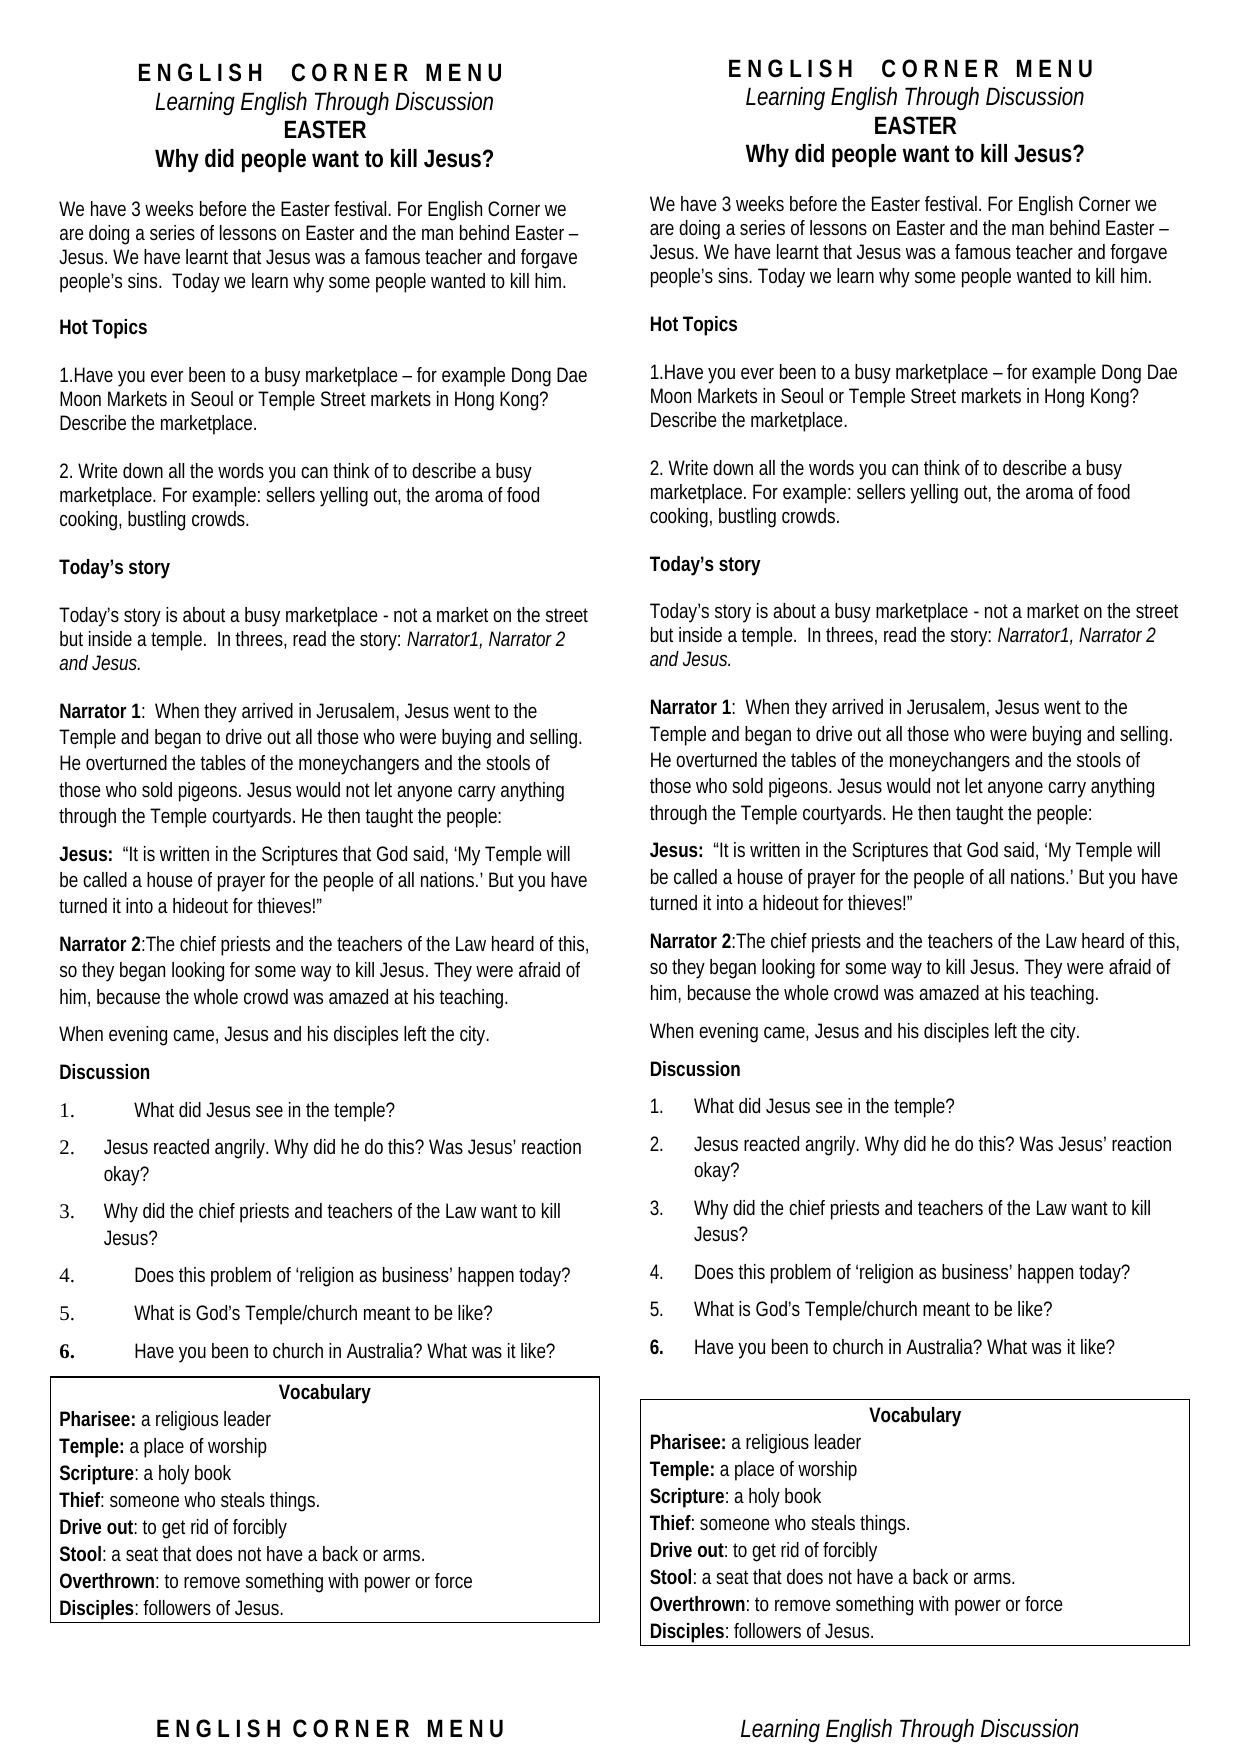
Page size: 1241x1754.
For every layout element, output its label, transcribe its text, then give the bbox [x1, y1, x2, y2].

text Hot Topics [59, 315, 591, 339]
text : a place of worship [641, 1453, 1189, 1481]
text 2. Write down all the words you can think of to describe a busy marketplace. For example: sellers yelling out, the aroma of food cooking, bustling crowds. [649, 456, 1181, 527]
list Why did the chief priests and teachers of the Law want to kill Jesus? [649, 1196, 1181, 1246]
text 2. Write down all the words you can think of to describe a busy marketplace. For example: sellers yelling out, the aroma of food cooking, bustling crowds. [59, 459, 591, 531]
text 1.Have you ever been to a busy marketplace – for example Dong Dae Moon Markets in or markets in ? Describe the marketplace. [649, 360, 1181, 432]
text Discussion [649, 1056, 1181, 1080]
text Hot Topics [649, 312, 1181, 336]
list Does this problem of ‘religion as business’ happen today? [649, 1259, 1181, 1283]
text Overthrown: to remove something with power or force [51, 1566, 599, 1593]
text Discussion [59, 1060, 591, 1084]
text E N G L I S H C O R N E R M E N U [59, 58, 591, 87]
text Learning English Through Discussion [649, 82, 1181, 111]
text Narrator 1: When they arrived in , Jesus went to the and began to drive out all those who were buying and selling. He overturned the tables of the moneychangers and the stools of those who sold pigeons. Jesus would not let anyone carry anything through the courtyards. He then taught the people: [649, 695, 1181, 824]
text : a place of worship [51, 1431, 599, 1458]
list Why did the chief priests and teachers of the Law want to kill Jesus? [59, 1199, 591, 1250]
text Vocabulary [51, 1378, 599, 1403]
list Jesus reacted angrily. Why did he do this? Was Jesus’ reaction okay? [649, 1132, 1181, 1182]
text Stool: a seat that does not have a back or arms. [51, 1539, 599, 1566]
text E N G L I S H C O R N E R M E N U [649, 53, 1181, 82]
text Scripture: a holy book [51, 1458, 599, 1485]
text Pharisee: a religious leader [51, 1403, 599, 1431]
list Does this problem of ‘religion as business’ happen today? [59, 1263, 591, 1287]
text We have 3 weeks before the Easter festival. For English Corner we are doing a series of lessons on Easter and the man behind Easter – Jesus. We have learnt that Jesus was a famous teacher and forgave people’s sins. Today we learn why some people wanted to kill him. [59, 197, 591, 293]
text Jesus: “It is written in the Scriptures that God said, ‘My Temple will be called a house of prayer for the people of all nations.’ But you have turned it into a hideout for thieves!” [59, 842, 591, 918]
list What did Jesus see in the temple? [649, 1094, 1181, 1118]
list What is God’s Temple/church meant to be like? [59, 1301, 591, 1325]
text Today’s story is about a busy marketplace - not a market on the street but inside a temple. In threes, read the story: Narrator1, Narrator 2 and Jesus. [59, 603, 591, 675]
text Narrator 2:The chief priests and the teachers of the Law heard of this, so they began looking for some way to kill Jesus. They were afraid of him, because the whole crowd was amazed at his teaching. [59, 932, 591, 1009]
text Narrator 1: When they arrived in , Jesus went to the and began to drive out all those who were buying and selling. He overturned the tables of the moneychangers and the stools of those who sold pigeons. Jesus would not let anyone carry anything through the courtyards. He then taught the people: [59, 699, 591, 828]
list What is God’s Temple/church meant to be like? [649, 1297, 1181, 1321]
text Jesus: “It is written in the Scriptures that God said, ‘My Temple will be called a house of prayer for the people of all nations.’ But you have turned it into a hideout for thieves!” [649, 838, 1181, 915]
text Drive out: to get rid of forcibly [641, 1535, 1189, 1562]
text Learning English Through Discussion [59, 87, 591, 116]
list What did Jesus see in the temple? [59, 1097, 591, 1122]
text We have 3 weeks before the Easter festival. For English Corner we are doing a series of lessons on Easter and the man behind Easter – Jesus. We have learnt that Jesus was a famous teacher and forgave people’s sins. Today we learn why some people wanted to kill him. [649, 192, 1181, 288]
text 1.Have you ever been to a busy marketplace – for example Dong Dae Moon Markets in or markets in ? Describe the marketplace. [59, 363, 591, 435]
list Jesus reacted angrily. Why did he do this? Was Jesus’ reaction okay? [59, 1135, 591, 1186]
text When evening came, Jesus and his disciples left the city. [649, 1019, 1181, 1043]
text Narrator 2:The chief priests and the teachers of the Law heard of this, so they began looking for some way to kill Jesus. They were afraid of him, because the whole crowd was amazed at his teaching. [649, 928, 1181, 1005]
text E N G L I S H C O R N E R M E N U [59, 1714, 601, 1743]
list Have you been to church in ? What was it like? [649, 1335, 1181, 1359]
text Scripture: a holy book [641, 1481, 1189, 1508]
text Today’s story [649, 551, 1181, 575]
text Disciples: followers of Jesus. [51, 1593, 599, 1622]
text Drive out: to get rid of forcibly [51, 1512, 599, 1539]
text Stool: a seat that does not have a back or arms. [641, 1562, 1189, 1589]
text Pharisee: a religious leader [641, 1426, 1189, 1453]
text Thief: someone who steals things. [641, 1508, 1189, 1535]
text Overthrown: to remove something with power or force [641, 1589, 1189, 1616]
text Learning English Through Discussion [639, 1714, 1181, 1743]
text Why did people want to kill Jesus? [649, 139, 1181, 168]
text Today’s story is about a busy marketplace - not a market on the street but inside a temple. In threes, read the story: Narrator1, Narrator 2 and Jesus. [649, 599, 1181, 671]
text Vocabulary [641, 1400, 1189, 1426]
text EASTER [59, 116, 591, 144]
text Thief: someone who steals things. [51, 1485, 599, 1512]
text Why did people want to kill Jesus? [59, 144, 591, 173]
text Today’s story [59, 555, 591, 579]
text When evening came, Jesus and his disciples left the city. [59, 1022, 591, 1046]
text Disciples: followers of Jesus. [641, 1616, 1189, 1645]
text EASTER [649, 111, 1181, 139]
list Have you been to church in ? What was it like? [59, 1339, 591, 1363]
